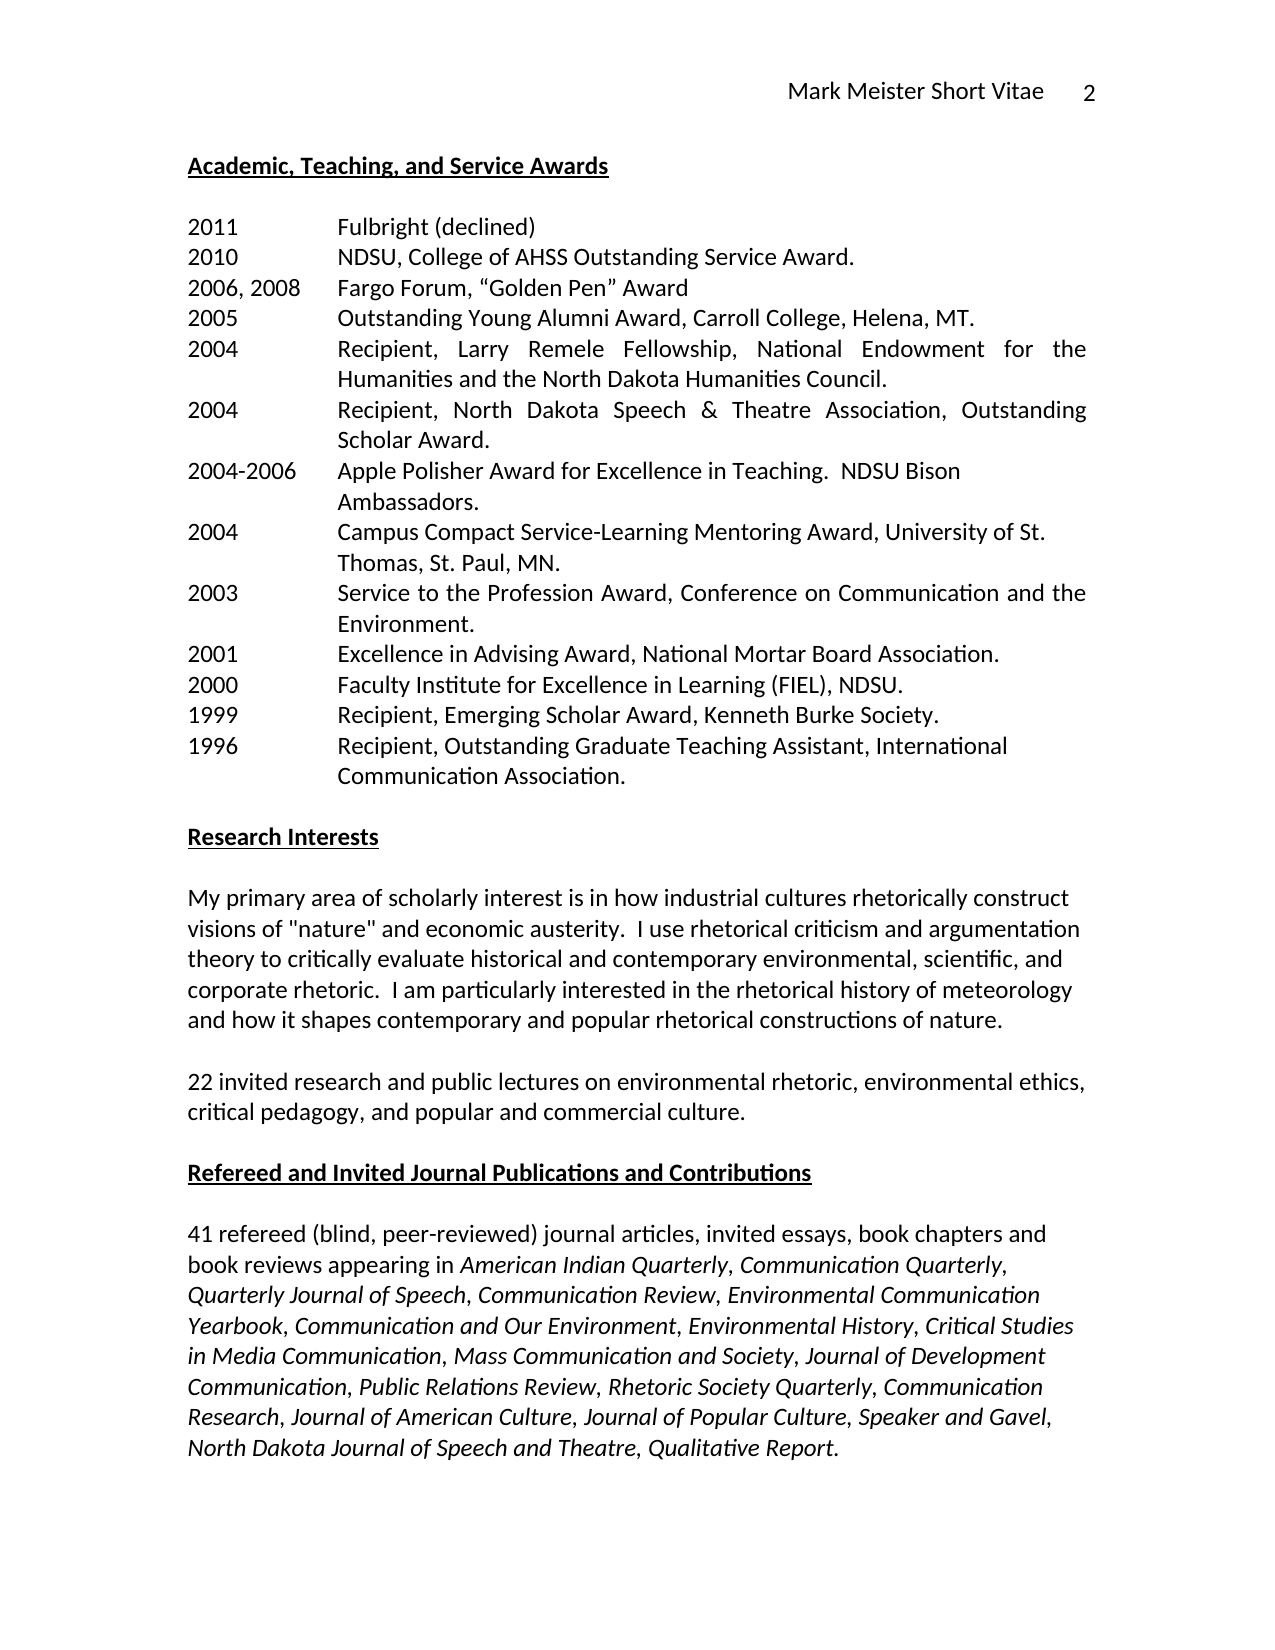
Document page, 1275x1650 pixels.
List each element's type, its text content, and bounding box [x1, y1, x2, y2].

list Campus Compact Service-Learning Mentoring Award, University of St. [187, 516, 1087, 547]
text 2003 Service to the Profession Award, Conference on Communication and the Environment. [187, 577, 1087, 638]
text 1996 Recipient, Outstanding Graduate Teaching Assistant, International [187, 730, 1087, 760]
text North Dakota Journal of Speech and Theatre, Qualitative Report. [187, 1432, 1087, 1462]
text Ambassadors. [262, 486, 1087, 516]
text 22 invited research and public lectures on environmental rhetoric, environmental ethics, critical pedagogy, and popular and commercial culture. [187, 1066, 1087, 1127]
text Quarterly Journal of Speech, Communication Review, Environmental Communication [187, 1279, 1087, 1310]
text 2010 NDSU, College of AHSS Outstanding Service Award. [187, 242, 1087, 272]
text Yearbook, Communication and Our Environment, Environmental History, Critical Studies [187, 1310, 1087, 1340]
list Apple Polisher Award for Excellence in Teaching. NDSU Bison [187, 455, 1087, 486]
text 2001 Excellence in Advising Award, National Mortar Board Association. [187, 638, 1087, 669]
text Research, Journal of American Culture, Journal of Popular Culture, Speaker and Gavel, [187, 1401, 1087, 1432]
text 2000 Faculty Institute for Excellence in Learning (FIEL), NDSU. [187, 669, 1087, 699]
text 41 refereed (blind, peer-reviewed) journal articles, invited essays, book chapters and [187, 1218, 1087, 1249]
text 2004 Recipient, Larry Remele Fellowship, National Endowment for the Humanities and the North Dakota Humanities Council. [187, 333, 1087, 394]
text in Media Communication, Mass Communication and Society, Journal of Development [187, 1340, 1087, 1371]
text Thomas, St. Paul, MN. [262, 547, 1087, 577]
text 2005 Outstanding Young Alumni Award, Carroll College, Helena, MT. [187, 303, 1087, 333]
text My primary area of scholarly interest is in how industrial cultures rhetorically construct visions of "nature" and economic austerity. I use rhetorical criticism and argumentation theory to critically evaluate historical and contemporary environmental, scientific, and corporate rhetoric. I am particularly interested in the rhetorical history of meteorology and how it shapes contemporary and popular rhetorical constructions of nature. [187, 882, 1087, 1035]
text Communication, Public Relations Review, Rhetoric Society Quarterly, Communication [187, 1371, 1087, 1401]
text 2006, 2008 Fargo Forum, “Golden Pen” Award [187, 272, 1087, 303]
text Academic, Teaching, and Service Awards [187, 150, 1087, 181]
subtitle Refereed and Invited Journal Publications and Contributions [187, 1157, 1087, 1188]
text 2011 Fulbright (declined) [187, 211, 1087, 242]
text Research Interests [187, 821, 1087, 852]
text Communication Association. [262, 760, 1087, 791]
text book reviews appearing in American Indian Quarterly, Communication Quarterly, [187, 1249, 1087, 1279]
text 2004 Recipient, North Dakota Speech & Theatre Association, Outstanding Scholar Award. [187, 394, 1087, 455]
text 1999 Recipient, Emerging Scholar Award, Kenneth Burke Society. [187, 699, 1087, 730]
